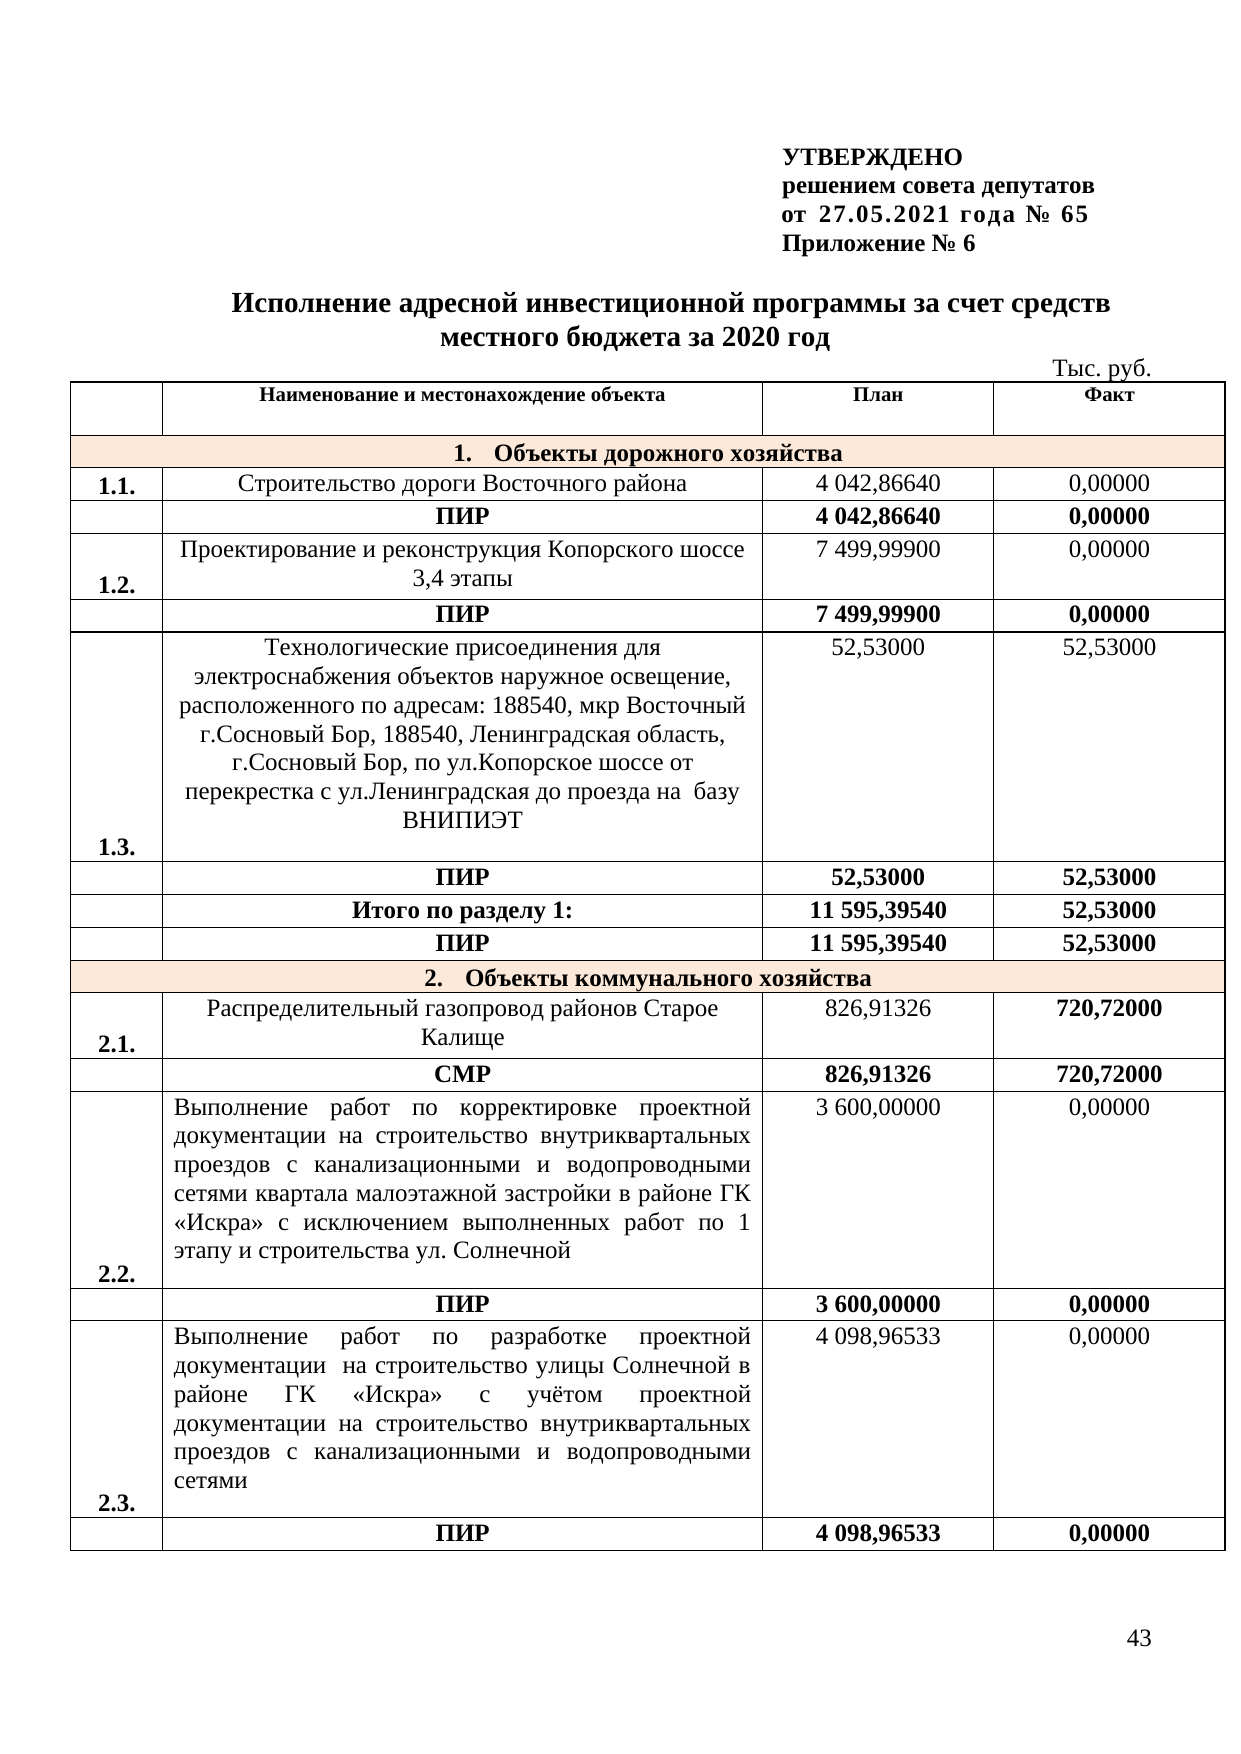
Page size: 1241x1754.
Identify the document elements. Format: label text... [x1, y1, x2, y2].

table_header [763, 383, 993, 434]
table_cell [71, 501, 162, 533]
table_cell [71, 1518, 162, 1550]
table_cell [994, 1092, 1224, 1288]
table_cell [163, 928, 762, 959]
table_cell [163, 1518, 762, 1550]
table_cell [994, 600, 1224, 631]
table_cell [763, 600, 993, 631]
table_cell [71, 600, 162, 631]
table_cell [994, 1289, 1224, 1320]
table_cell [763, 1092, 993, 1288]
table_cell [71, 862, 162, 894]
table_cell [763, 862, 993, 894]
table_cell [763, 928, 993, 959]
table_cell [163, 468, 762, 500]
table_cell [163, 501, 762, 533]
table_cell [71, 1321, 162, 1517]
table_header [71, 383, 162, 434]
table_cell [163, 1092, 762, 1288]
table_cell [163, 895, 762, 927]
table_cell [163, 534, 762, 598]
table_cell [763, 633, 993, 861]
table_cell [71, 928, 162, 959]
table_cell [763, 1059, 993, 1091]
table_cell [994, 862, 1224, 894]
text от 27.05.2021 года № 65 [118, 199, 1152, 228]
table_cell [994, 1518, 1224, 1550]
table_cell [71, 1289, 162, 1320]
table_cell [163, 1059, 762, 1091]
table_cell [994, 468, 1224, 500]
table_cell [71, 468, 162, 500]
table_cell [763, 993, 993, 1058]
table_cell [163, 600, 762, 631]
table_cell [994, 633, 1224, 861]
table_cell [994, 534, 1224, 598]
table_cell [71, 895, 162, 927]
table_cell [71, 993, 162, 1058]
text решением совета депутатов [782, 171, 1152, 199]
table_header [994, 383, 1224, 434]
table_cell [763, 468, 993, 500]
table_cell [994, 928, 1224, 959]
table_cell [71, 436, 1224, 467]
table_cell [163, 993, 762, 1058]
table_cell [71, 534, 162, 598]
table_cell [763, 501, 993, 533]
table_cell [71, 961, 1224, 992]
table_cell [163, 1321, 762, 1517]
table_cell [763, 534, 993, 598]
text Тыс. руб. [118, 353, 1152, 381]
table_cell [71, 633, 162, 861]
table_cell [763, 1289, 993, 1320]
text УТВЕРЖДЕНО [782, 142, 1152, 171]
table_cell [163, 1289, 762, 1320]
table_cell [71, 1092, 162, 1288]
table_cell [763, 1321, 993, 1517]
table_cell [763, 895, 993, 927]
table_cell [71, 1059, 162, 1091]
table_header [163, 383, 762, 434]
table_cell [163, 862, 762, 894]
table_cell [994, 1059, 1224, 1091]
text Исполнение адресной инвестиционной программы за счет средств местного бюджета за 2020 год [118, 286, 1152, 353]
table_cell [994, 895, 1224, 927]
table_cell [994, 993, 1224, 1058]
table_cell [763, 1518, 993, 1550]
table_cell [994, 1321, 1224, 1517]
text Приложение № 6 [782, 228, 1152, 257]
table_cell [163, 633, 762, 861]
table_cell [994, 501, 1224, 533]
